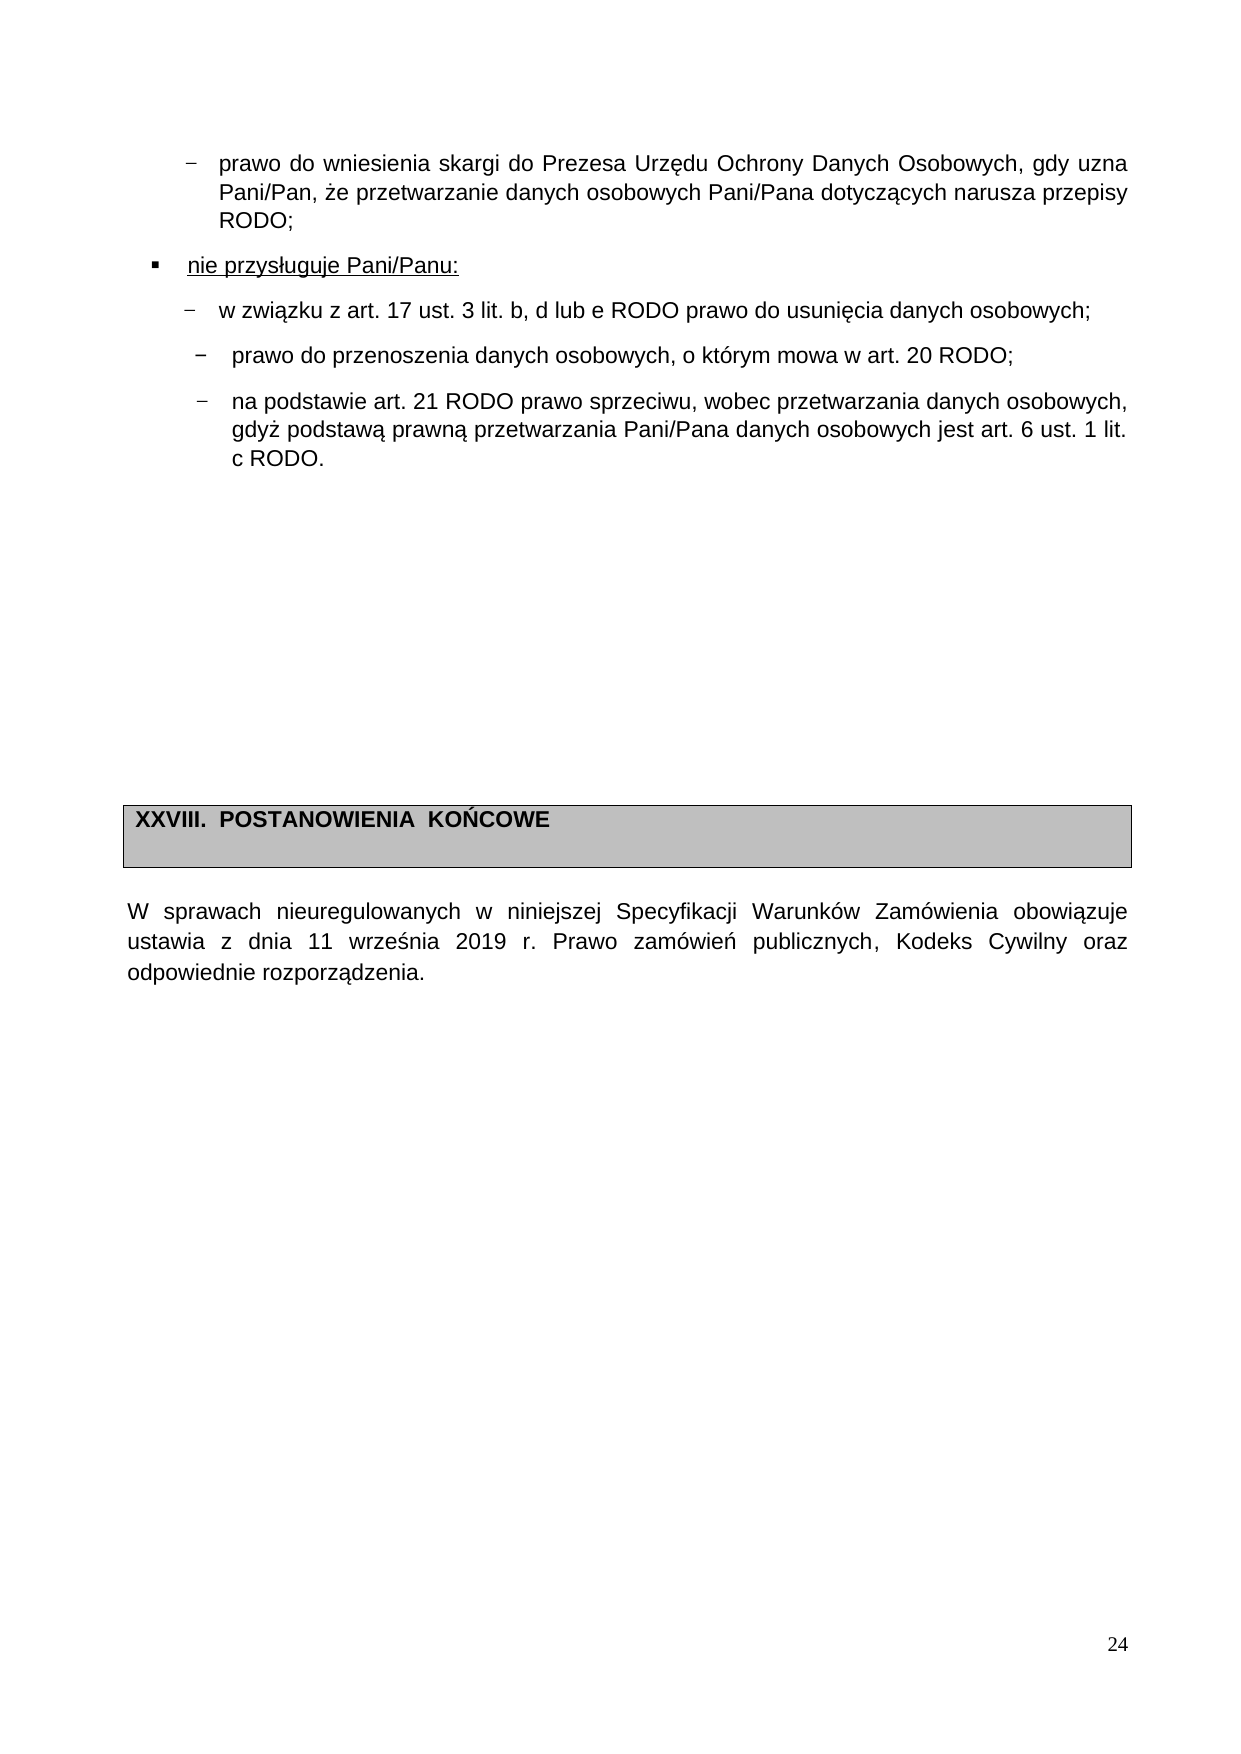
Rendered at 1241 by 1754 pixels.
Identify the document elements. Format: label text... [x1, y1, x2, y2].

list prawo do przenoszenia danych osobowych, o którym mowa w art. 20 RODO; [194, 342, 1128, 369]
list prawo do wniesienia skargi do Prezesa Urzędu Ochrony Danych Osobowych, gdy uzna Pani/Pan, że przetwarzanie danych osobowych Pani/Pana dotyczących narusza przepisy RODO; [183, 150, 1128, 233]
list nie przysługuje Pani/Panu: [150, 252, 1128, 278]
table_header XXVIII. POSTANOWIENIA KOŃCOWE [124, 806, 1131, 867]
list w związku z art. 17 ust. 3 lit. b, d lub e RODO prawo do usunięcia danych osobowych; [183, 297, 1128, 324]
list na podstawie art. 21 RODO prawo sprzeciwu, wobec przetwarzania danych osobowych, gdyż podstawą prawną przetwarzania Pani/Pana danych osobowych jest art. 6 ust. 1 lit. c RODO. [194, 388, 1128, 471]
text W sprawach nieuregulowanych w niniejszej Specyfikacji Warunków Zamówienia obowiązuje ustawia z dnia 11 września 2019 r. Prawo zamówień publicznych, Kodeks Cywilny oraz odpowiednie rozporządzenia. [127, 898, 1128, 985]
